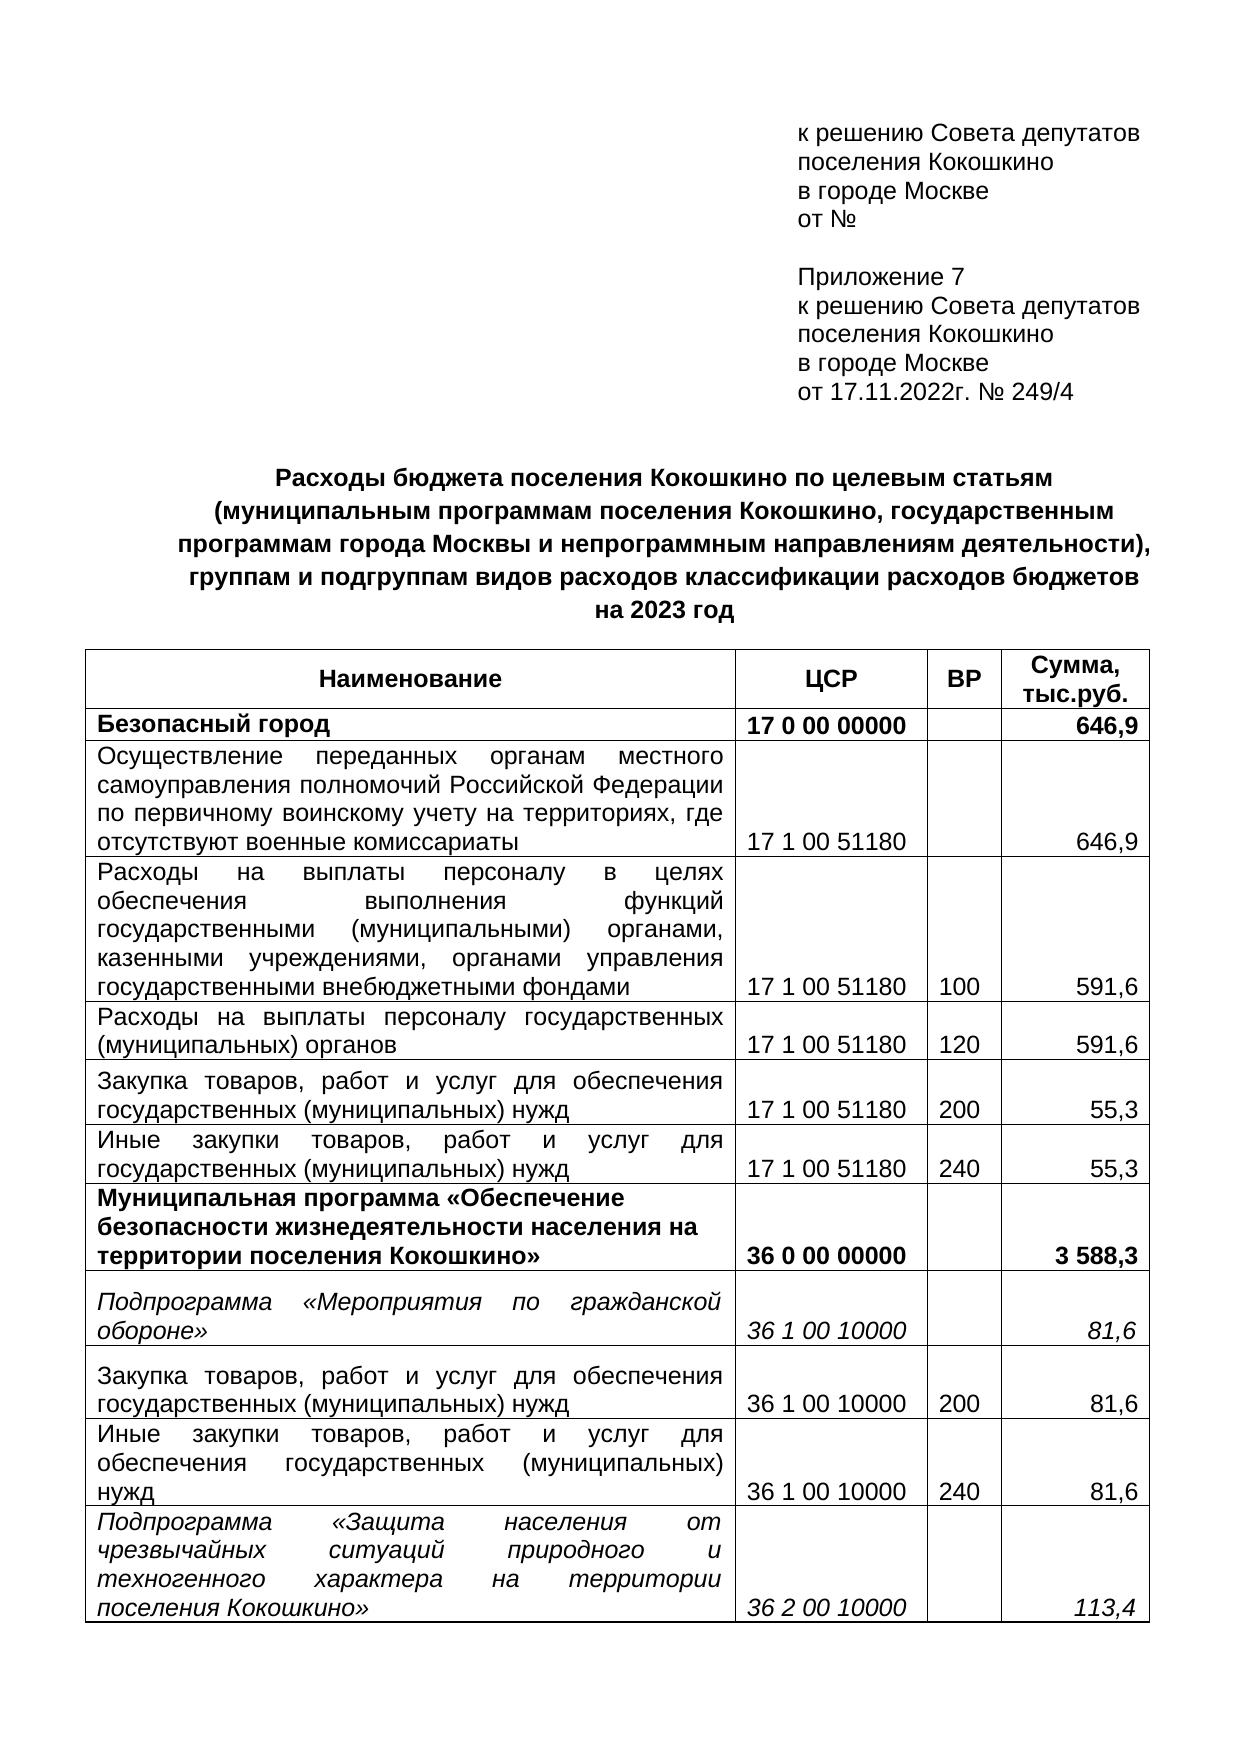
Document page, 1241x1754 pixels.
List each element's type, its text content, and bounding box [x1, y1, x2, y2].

text к решению Совета депутатов [177, 291, 1152, 319]
text в городе Москве [177, 176, 1152, 204]
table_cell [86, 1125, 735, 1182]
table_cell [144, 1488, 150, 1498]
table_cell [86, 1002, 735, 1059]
text Приложение 7 [177, 262, 1152, 291]
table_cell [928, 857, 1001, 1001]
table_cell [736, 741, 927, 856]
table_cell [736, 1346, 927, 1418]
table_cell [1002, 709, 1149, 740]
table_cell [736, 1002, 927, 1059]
text от № [177, 204, 1152, 233]
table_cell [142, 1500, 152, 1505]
text поселения Кокошкино [177, 147, 1152, 176]
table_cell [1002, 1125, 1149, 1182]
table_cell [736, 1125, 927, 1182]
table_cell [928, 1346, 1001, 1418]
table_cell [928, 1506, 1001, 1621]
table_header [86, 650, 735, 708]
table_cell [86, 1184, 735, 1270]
text Расходы бюджета поселения Кокошкино по целевым статьям (муниципальным программам поселения Кокошкино, государственным программам города Москвы и непрограммным направлениям деятельности), группам и подгруппам видов расходов классификации расходов бюджетов на 2023 год [177, 463, 1152, 624]
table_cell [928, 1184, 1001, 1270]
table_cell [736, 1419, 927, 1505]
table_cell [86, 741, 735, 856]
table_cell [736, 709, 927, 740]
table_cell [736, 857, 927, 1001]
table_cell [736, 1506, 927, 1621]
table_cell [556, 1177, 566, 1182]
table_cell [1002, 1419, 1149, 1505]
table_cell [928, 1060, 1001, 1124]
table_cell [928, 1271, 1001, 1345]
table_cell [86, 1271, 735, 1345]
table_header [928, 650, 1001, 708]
text от 17.11.2022г. № 249/4 [177, 377, 1152, 406]
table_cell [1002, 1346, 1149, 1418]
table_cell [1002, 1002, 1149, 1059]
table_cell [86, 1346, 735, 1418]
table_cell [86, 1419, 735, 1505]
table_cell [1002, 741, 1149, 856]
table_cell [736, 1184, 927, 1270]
text поселения Кокошкино [177, 319, 1152, 348]
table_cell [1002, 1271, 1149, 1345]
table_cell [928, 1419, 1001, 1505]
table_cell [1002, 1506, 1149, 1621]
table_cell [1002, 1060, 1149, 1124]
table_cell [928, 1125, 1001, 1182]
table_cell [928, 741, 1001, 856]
text в городе Москве [177, 348, 1152, 377]
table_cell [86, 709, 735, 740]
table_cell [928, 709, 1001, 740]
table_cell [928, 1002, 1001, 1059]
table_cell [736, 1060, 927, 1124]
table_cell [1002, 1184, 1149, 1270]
text к решению Совета депутатов [177, 118, 1152, 147]
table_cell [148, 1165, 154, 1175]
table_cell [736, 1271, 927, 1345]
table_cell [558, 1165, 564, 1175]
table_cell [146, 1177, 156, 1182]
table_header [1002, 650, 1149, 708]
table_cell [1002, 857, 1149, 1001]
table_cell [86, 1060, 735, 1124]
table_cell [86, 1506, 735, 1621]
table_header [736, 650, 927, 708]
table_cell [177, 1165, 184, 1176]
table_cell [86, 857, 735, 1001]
